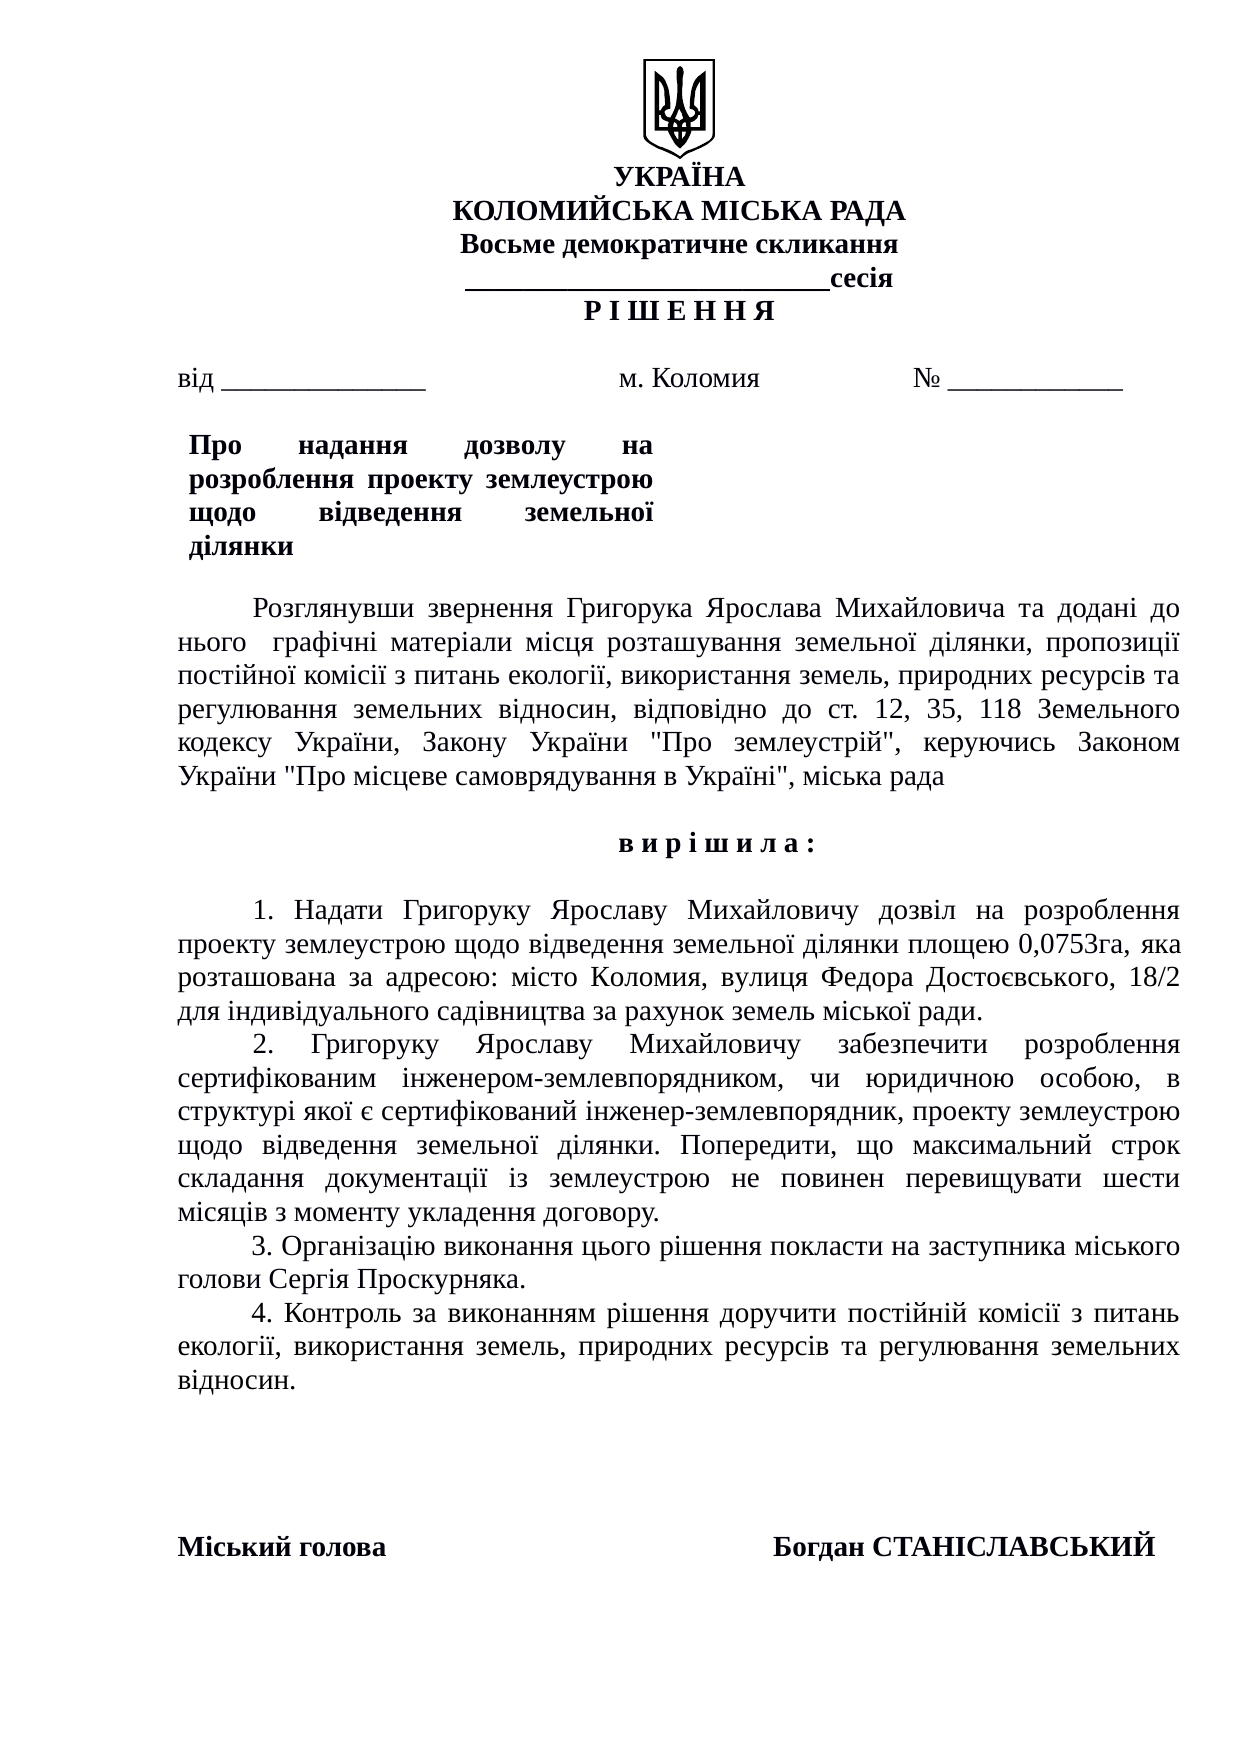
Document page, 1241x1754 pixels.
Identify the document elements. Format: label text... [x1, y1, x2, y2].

text в и р і ш и л а : [177, 825, 1181, 859]
text УКРАЇНА [177, 159, 1181, 193]
text Р І Ш Е Н Н Я [177, 293, 1181, 327]
text 4. Контроль за виконанням рішення доручити постійній комісії з питань екології, використання земель, природних ресурсів та регулювання земельних відносин. [177, 1295, 1181, 1395]
text КОЛОМИЙСЬКА МІСЬКА РАДА [177, 193, 1181, 226]
text _________________________сесія [177, 260, 1181, 293]
text Міський голова Богдан СТАНІСЛАВСЬКИЙ [177, 1529, 1181, 1563]
table_header Про надання дозволу на розроблення проекту землеустрою щодо відведення земельної ділянки [177, 428, 665, 562]
text від ______________ м. Коломия № ____________ [177, 360, 1181, 394]
text Розглянувши звернення Григорука Ярослава Михайловича та додані до нього графічні матеріали місця розташування земельної ділянки, пропозиції постійної комісії з питань екології, використання земель, природних ресурсів та регулювання земельних відносин, відповідно до ст. 12, 35, 118 Земельного кодексу України, Закону України "Про землеустрій", керуючись Законом України "Про місцеве самоврядування в Україні", міська рада [177, 590, 1181, 792]
text 3. Організацію виконання цього рішення покласти на заступника міського голови Сергія Проскурняка. [177, 1228, 1181, 1295]
text 2. Григоруку Ярославу Михайловичу забезпечити розроблення сертифікованим інженером-землевпорядником, чи юридичною особою, в структурі якої є сертифікований інженер-землевпорядник, проекту землеустрою щодо відведення земельної ділянки. Попередити, що максимальний строк складання документації із землеустрою не повинен перевищувати шести місяців з моменту укладення договору. [177, 1026, 1181, 1228]
text Восьме демократичне скликання [177, 226, 1181, 260]
text 1. Надати Григоруку Ярославу Михайловичу дозвіл на розроблення проекту землеустрою щодо відведення земельної ділянки площею 0,0753га, яка розташована за адресою: місто Коломия, вулиця Федора Достоєвського, 18/2 для індивідуального садівництва за рахунок земель міської ради. [177, 892, 1181, 1026]
